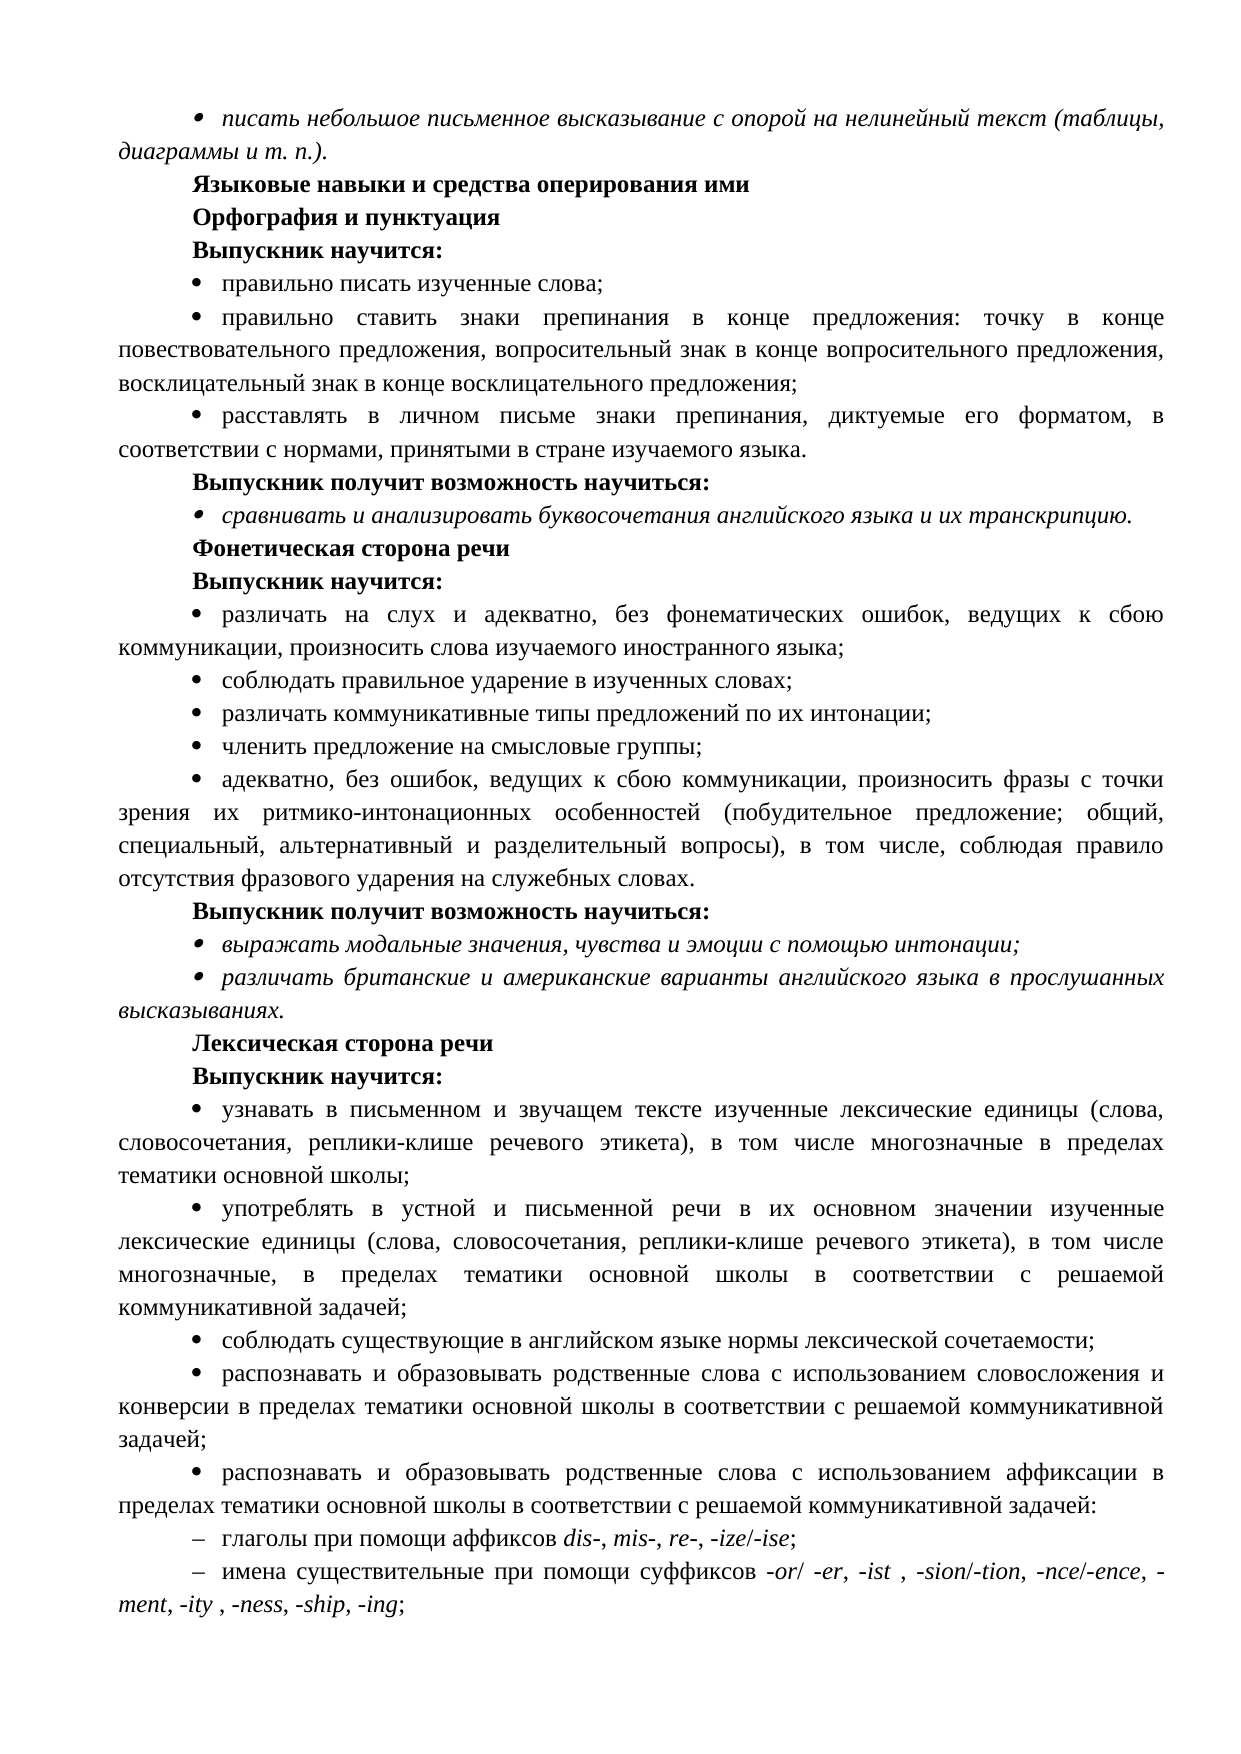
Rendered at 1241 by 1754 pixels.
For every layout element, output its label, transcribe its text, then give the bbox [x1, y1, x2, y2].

list адекватно, без ошибок, ведущих к сбою коммуникации, произносить фразы с точки зрения их ритмико-интонационных особенностей (побудительное предложение; общий, специальный, альтернативный и разделительный вопросы), в том числе, соблюдая правило отсутствия фразового ударения на служебных словах. [118, 764, 1165, 892]
list выражать модальные значения, чувства и эмоции с помощью интонации; [118, 929, 1165, 958]
list писать небольшое письменное высказывание с опорой на нелинейный текст (таблицы, диаграммы и т. п.). [118, 103, 1165, 165]
text Орфография и пунктуация [118, 202, 1165, 231]
list правильно ставить знаки препинания в конце предложения: точку в конце повествовательного предложения, вопросительный знак в конце вопросительного предложения, восклицательный знак в конце восклицательного предложения; [118, 302, 1165, 396]
list соблюдать правильное ударение в изученных словах; [118, 665, 1165, 693]
list различать британские и американские варианты английского языка в прослушанных высказываниях. [118, 962, 1165, 1024]
list соблюдать существующие в английском языке нормы лексической сочетаемости; [118, 1325, 1165, 1354]
list правильно писать изученные слова; [118, 268, 1165, 297]
text Выпускник научится: [118, 1061, 1165, 1090]
list распознавать и образовывать родственные слова с использованием словосложения и конверсии в пределах тематики основной школы в соответствии с решаемой коммуникативной задачей; [118, 1358, 1165, 1453]
list узнавать в письменном и звучащем тексте изученные лексические единицы (слова, словосочетания, реплики-клише речевого этикета), в том числе многозначные в пределах тематики основной школы; [118, 1094, 1165, 1189]
text Выпускник получит возможность научиться: [118, 467, 1165, 495]
list членить предложение на смысловые группы; [118, 731, 1165, 759]
text Фонетическая сторона речи [118, 533, 1165, 561]
text Выпускник получит возможность научиться: [118, 896, 1165, 925]
list употреблять в устной и письменной речи в их основном значении изученные лексические единицы (слова, словосочетания, реплики-клише речевого этикета), в том числе многозначные, в пределах тематики основной школы в соответствии с решаемой коммуникативной задачей; [118, 1193, 1165, 1321]
list сравнивать и анализировать буквосочетания английского языка и их транскрипцию. [118, 500, 1165, 528]
list различать коммуникативные типы предложений по их интонации; [118, 698, 1165, 727]
list имена существительные при помощи суффиксов -or/ -er, -ist , -sion/-tion, -nce/-ence, -ment, -ity , -ness, -ship, -ing; [118, 1556, 1165, 1618]
text Лексическая сторона речи [118, 1028, 1165, 1057]
list глаголы при помощи аффиксов dis-, mis-, re-, -ize/-ise; [118, 1523, 1165, 1552]
text Выпускник научится: [118, 236, 1165, 264]
list расставлять в личном письме знаки препинания, диктуемые его форматом, в соответствии с нормами, принятыми в стране изучаемого языка. [118, 401, 1165, 462]
text Выпускник научится: [118, 566, 1165, 594]
text Языковые навыки и средства оперирования ими [118, 169, 1165, 198]
list распознавать и образовывать родственные слова с использованием аффиксации в пределах тематики основной школы в соответствии с решаемой коммуникативной задачей: [118, 1457, 1165, 1519]
list различать на слух и адекватно, без фонематических ошибок, ведущих к сбою коммуникации, произносить слова изучаемого иностранного языка; [118, 599, 1165, 661]
